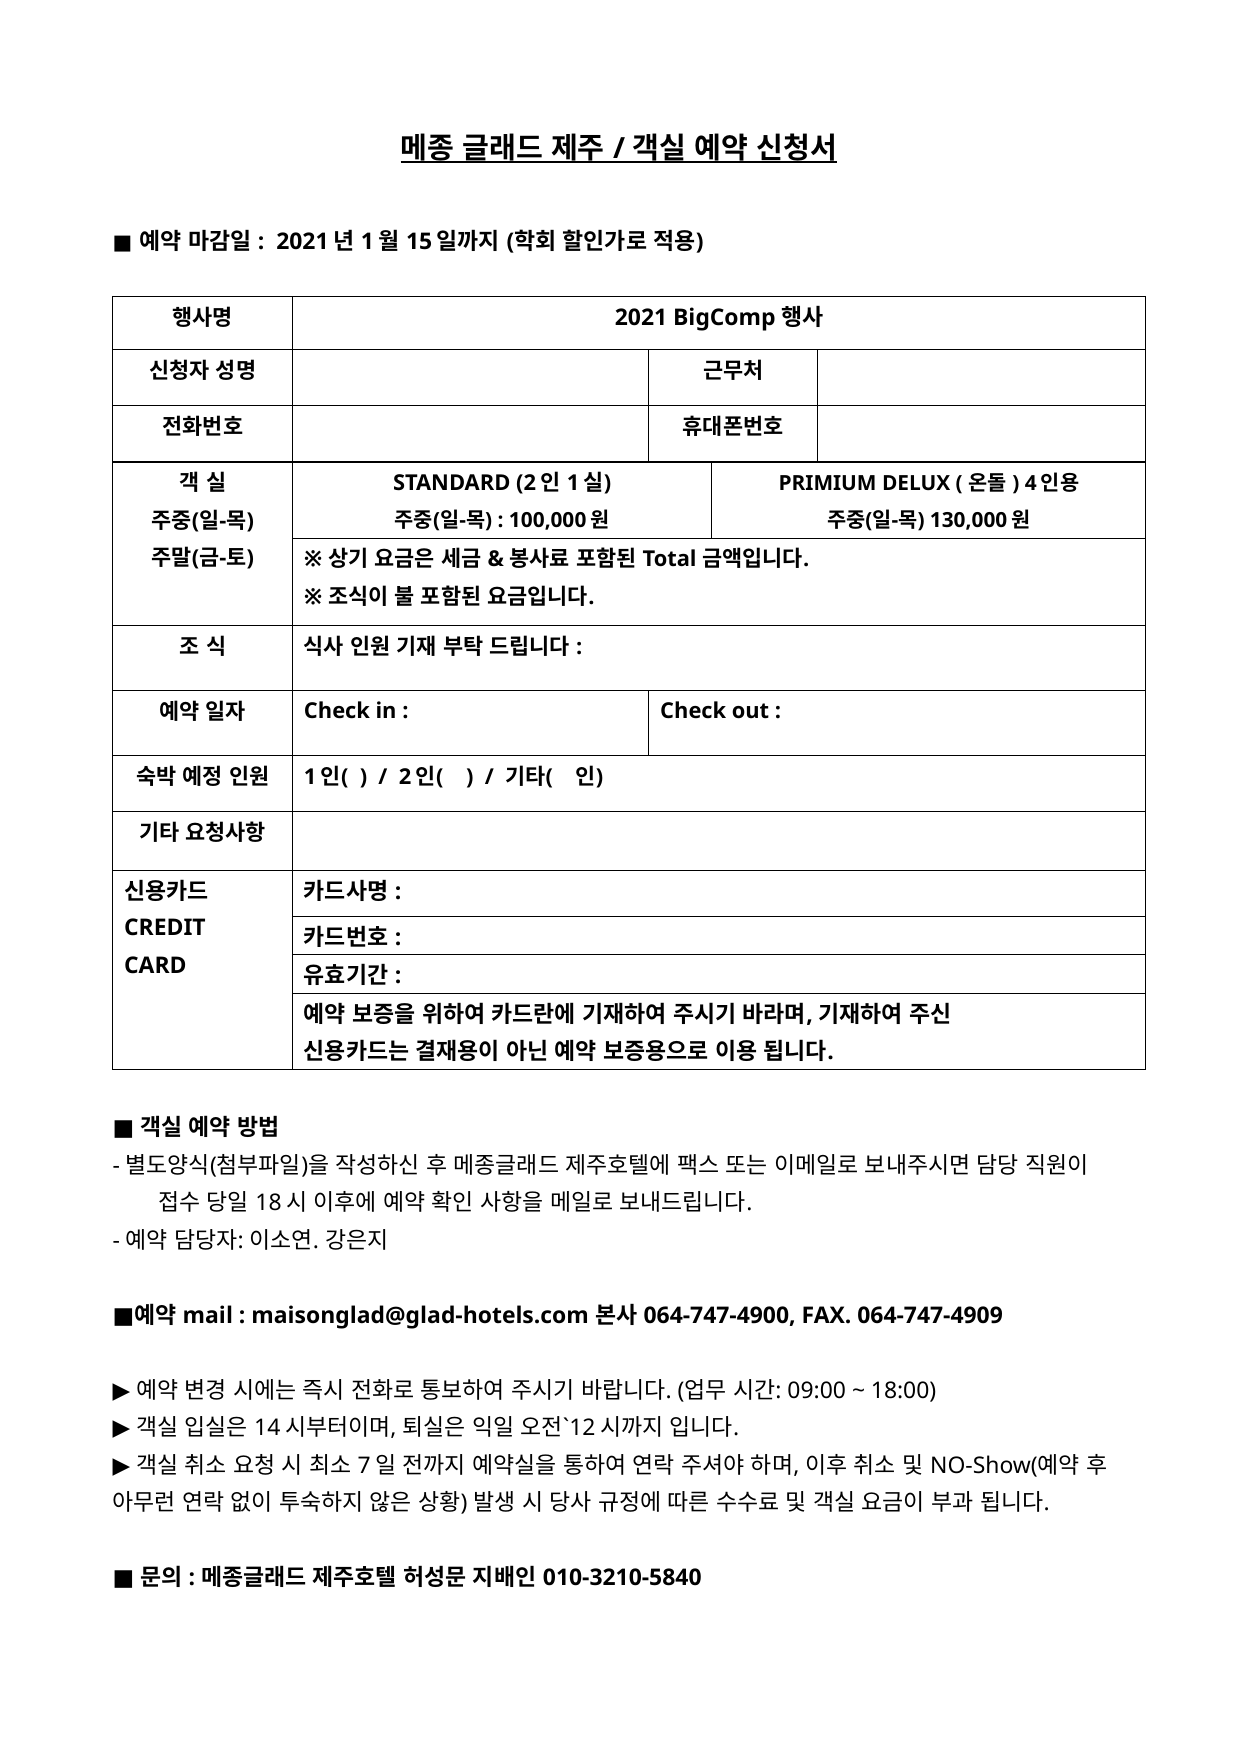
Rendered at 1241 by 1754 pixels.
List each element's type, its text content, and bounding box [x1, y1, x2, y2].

table_header 2021 BigComp 행사 [293, 297, 1145, 349]
table_cell [818, 406, 1145, 461]
table_cell [818, 350, 1145, 405]
text - 예약 담당자: 이소연. 강은지 [112, 1220, 1125, 1257]
table_cell 신청자 성명 [113, 350, 292, 405]
table_cell 기타 요청사항 [113, 812, 292, 869]
table_cell 근무처 [649, 350, 817, 405]
text ■ 객실 예약 방법 [112, 1107, 1125, 1145]
text ▶ 예약 변경 시에는 즉시 전화로 통보하여 주시기 바랍니다. (업무 시간: ~ ) [112, 1370, 1125, 1407]
table_cell ※ 상기 요금은 세금 & 봉사료 포함된 Total 금액입니다. ※ 조식이 불 포함된 요금입니다. [293, 539, 1145, 625]
table_cell 유효기간 : [293, 955, 1145, 993]
table_cell 객 실 주중(일-목) 주말(금-토) [113, 463, 292, 625]
table_cell [293, 350, 648, 405]
table_cell 예약 보증을 위하여 카드란에 기재하여 주시기 바라며, 기재하여 주신 신용카드는 결재용이 아닌 예약 보증용으로 이용 됩니다. [293, 994, 1145, 1069]
table_cell 예약 일자 [113, 691, 292, 755]
text ■예약 mail : maisonglad@glad-hotels.com 본사 064-747-4900, FAX. 064-747-4909 [112, 1295, 1125, 1332]
table_cell Check out : [649, 691, 1145, 755]
text ▶ 객실 입실은 14시부터이며, 퇴실은 익일 오전`12시까지 입니다. [112, 1407, 1125, 1445]
text ■ 문의 : 메종글래드 제주호텔 허성문 지배인 010-3210-5840 [112, 1557, 1125, 1595]
table_cell 전화번호 [113, 406, 292, 461]
table_cell 신용카드 CREDIT CARD [113, 871, 292, 1069]
text 메종 글래드 제주 / 객실 예약 신청서 [112, 108, 1125, 183]
table_cell 식사 인원 기재 부탁 드립니다 : [293, 626, 1145, 690]
table_header 행사명 [113, 297, 292, 349]
table_cell PRIMIUM DELUX ( 온돌 ) 4인용 주중(일-목) 130,000원 [712, 463, 1145, 537]
table_cell 카드사명 : [293, 871, 1145, 916]
table_cell 1인( ) / 2인( ) / 기타( 인) [293, 756, 1145, 811]
table_cell 휴대폰번호 [649, 406, 817, 461]
table_cell 카드번호 : [293, 917, 1145, 954]
text - 별도양식(첨부파일)을 작성하신 후 메종글래드 제주호텔에 팩스 또는 이메일로 보내주시면 담당 직원이 접수 당일 이후에 예약 확인 사항을 메일로 보내드립니다. [112, 1145, 1125, 1220]
table_cell [293, 812, 1145, 869]
table_cell Check in : [293, 691, 648, 755]
table_cell 조 식 [113, 626, 292, 690]
table_cell [293, 406, 648, 461]
text ■ 예약 마감일 : 2021년 1월 15일까지 (학회 할인가로 적용) [112, 221, 1125, 258]
text ▶ 객실 취소 요청 시 최소 7일 전까지 예약실을 통하여 연락 주셔야 하며, 이후 취소 및 NO-Show(예약 후 아무런 연락 없이 투숙하지 않은 상황) 발생 시 당사 규정에 따른 수수료 및 객실 요금이 부과 됩니다. [112, 1445, 1125, 1520]
table_cell STANDARD (2인 1실) 주중(일-목) : 100,000원 [293, 463, 711, 537]
table_cell 숙박 예정 인원 [113, 756, 292, 811]
